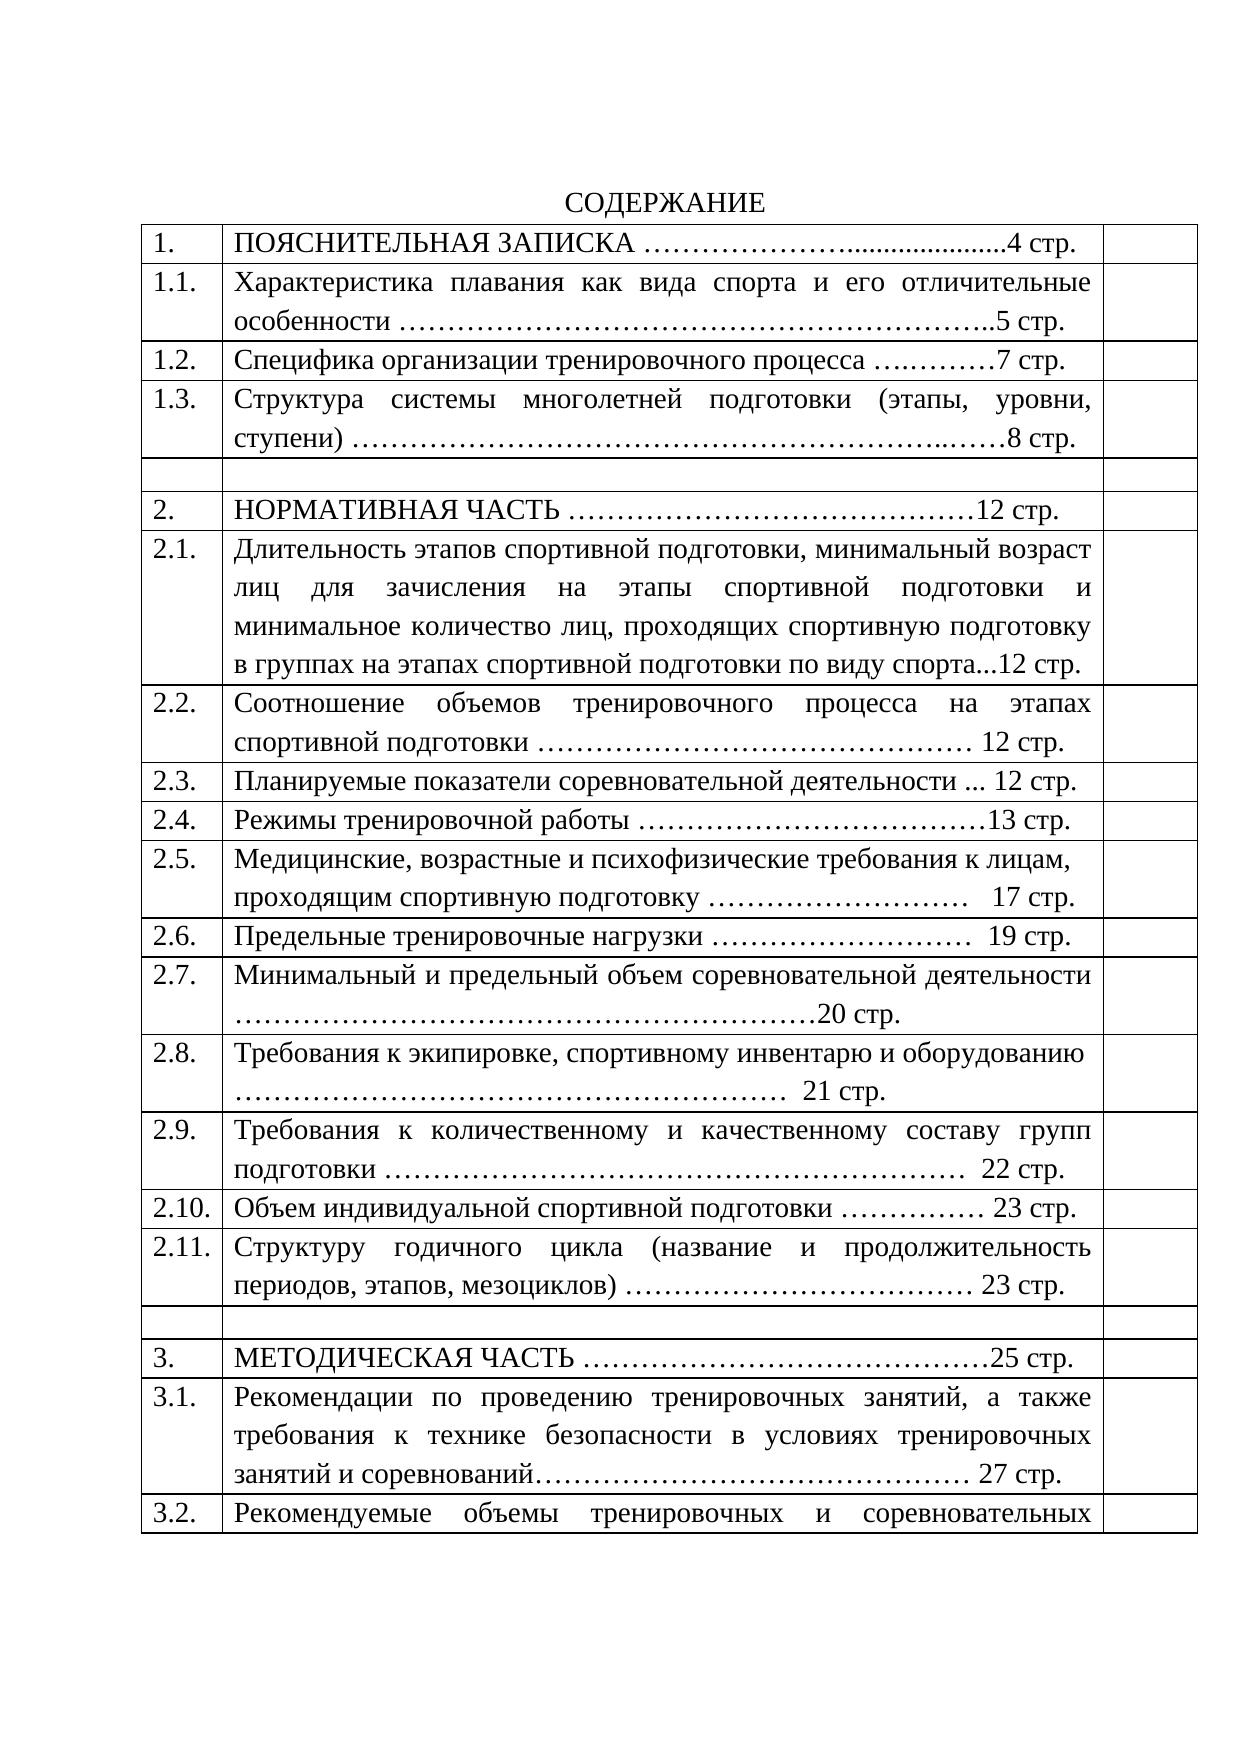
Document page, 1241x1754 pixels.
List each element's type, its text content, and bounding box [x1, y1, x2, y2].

table_cell 2.1. [142, 531, 222, 684]
table_cell [1104, 492, 1197, 529]
table_cell [223, 1307, 1103, 1338]
table_cell Объем индивидуальной спортивной подготовки …………… 23 стр. [223, 1190, 1103, 1227]
table_cell Планируемые показатели соревновательной деятельности ... 12 стр. [223, 763, 1103, 801]
table_header 1. [142, 225, 222, 263]
table_cell 2.3. [142, 763, 222, 801]
table_cell [1104, 1379, 1197, 1493]
table_cell [1104, 802, 1197, 839]
table_cell 2.2. [142, 686, 222, 762]
table_cell 3. [142, 1340, 222, 1377]
table_cell 2.9. [142, 1113, 222, 1188]
table_header [1104, 225, 1197, 263]
table_cell 2.8. [142, 1035, 222, 1111]
table_cell Минимальный и предельный объем соревновательной деятельности ……………………………………………………20 стр. [223, 958, 1103, 1033]
table_cell [1104, 531, 1197, 684]
table_cell Рекомендации по проведению тренировочных занятий, а также требования к технике безопасности в условиях тренировочных занятий и соревнований……………………………………… 27 стр. [223, 1379, 1103, 1493]
table_cell [1104, 1307, 1197, 1338]
table_header ПОЯСНИТЕЛЬНАЯ ЗАПИСКА …………………......................4 стр. [223, 225, 1103, 263]
table_cell 2.4. [142, 802, 222, 839]
table_cell [1104, 459, 1197, 491]
table_cell Медицинские, возрастные и психофизические требования к лицам, проходящим спортивную подготовку ……………………… 17 стр. [223, 841, 1103, 917]
table_cell 2.11. [142, 1229, 222, 1305]
table_cell 2.6. [142, 919, 222, 956]
table_cell [1104, 919, 1197, 956]
table_cell [1104, 763, 1197, 801]
table_cell [1104, 1495, 1197, 1532]
table_cell Характеристика плавания как вида спорта и его отличительные особенности ……………………………………………………..5 стр. [223, 264, 1103, 340]
table_cell [1104, 264, 1197, 340]
table_cell Специфика организации тренировочного процесса ….………7 стр. [223, 342, 1103, 379]
table_cell [1104, 841, 1197, 917]
table_cell [1104, 1190, 1197, 1227]
table_cell 1.1. [142, 264, 222, 340]
table_cell [223, 459, 1103, 491]
text СОДЕРЖАНИЕ [75, 185, 1181, 219]
table_cell 3.2. [142, 1495, 222, 1532]
table_cell Соотношение объемов тренировочного процесса на этапах спортивной подготовки ……………………………………… 12 стр. [223, 686, 1103, 762]
table_cell [1104, 1229, 1197, 1305]
table_cell [1104, 1340, 1197, 1377]
table_cell Режимы тренировочной работы ………………………………13 стр. [223, 802, 1103, 839]
table_cell [142, 1307, 222, 1338]
table_cell 2. [142, 492, 222, 529]
table_cell Длительность этапов спортивной подготовки, минимальный возраст лиц для зачисления на этапы спортивной подготовки и минимальное количество лиц, проходящих спортивную подготовку в группах на этапах спортивной подготовки по виду спорта...12 стр. [223, 531, 1103, 684]
table_cell 1.3. [142, 381, 222, 457]
table_cell Структура системы многолетней подготовки (этапы, уровни, ступени) ……………………………………………………..……8 стр. [223, 381, 1103, 457]
table_cell Требования к экипировке, спортивному инвентарю и оборудованию ………………………………………………… 21 стр. [223, 1035, 1103, 1111]
table_cell [1104, 342, 1197, 379]
table_cell [1104, 958, 1197, 1033]
table_cell 3.1. [142, 1379, 222, 1493]
table_cell [1104, 1035, 1197, 1111]
table_cell [1104, 381, 1197, 457]
table_cell 1.2. [142, 342, 222, 379]
table_cell Структуру годичного цикла (название и продолжительность периодов, этапов, мезоциклов) ……………………………… 23 стр. [223, 1229, 1103, 1305]
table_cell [223, 1495, 1103, 1532]
table_cell МЕТОДИЧЕСКАЯ ЧАСТЬ ……………………………………25 стр. [223, 1340, 1103, 1377]
table_cell [1104, 1113, 1197, 1188]
table_cell Предельные тренировочные нагрузки ……………………… 19 стр. [223, 919, 1103, 956]
table_cell Требования к количественному и качественному составу групп подготовки …………………………………………………… 22 стр. [223, 1113, 1103, 1188]
table_cell [1104, 686, 1197, 762]
table_cell 2.5. [142, 841, 222, 917]
table_cell 2.10. [142, 1190, 222, 1227]
table_cell 2.7. [142, 958, 222, 1033]
table_cell НОРМАТИВНАЯ ЧАСТЬ ……………………………………12 стр. [223, 492, 1103, 529]
table_cell [142, 459, 222, 491]
